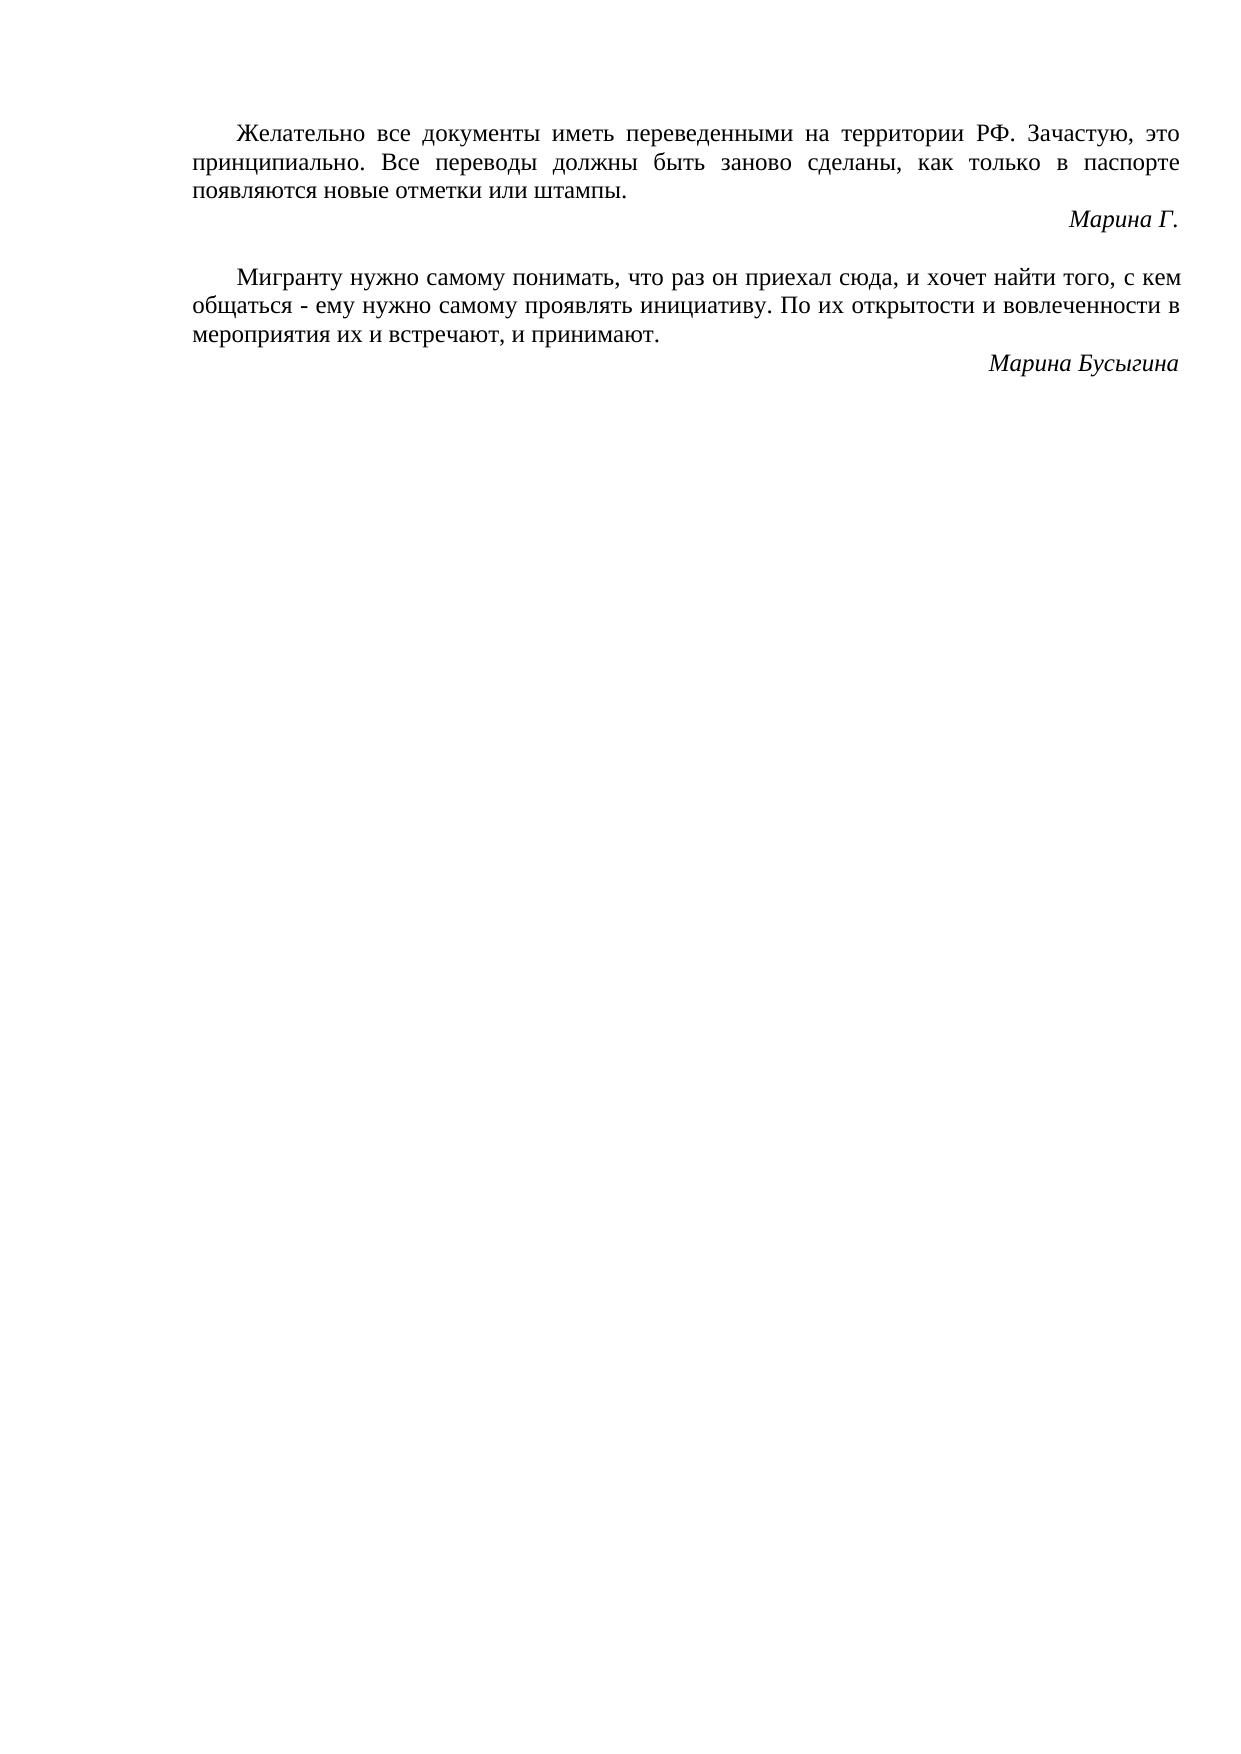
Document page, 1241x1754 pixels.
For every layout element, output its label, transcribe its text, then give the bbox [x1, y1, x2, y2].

text Марина Бусыгина [192, 348, 1181, 377]
text Желательно все документы иметь переведенными на территории РФ. Зачастую, это принципиально. Все переводы должны быть заново сделаны, как только в паспорте появляются новые отметки или штампы. [192, 118, 1181, 204]
text Марина Г. [192, 204, 1181, 233]
text Мигранту нужно самому понимать, что раз он приехал сюда, и хочет найти того, с кем общаться - ему нужно самому проявлять инициативу. По их открытости и вовлеченности в мероприятия их и встречают, и принимают. [192, 262, 1181, 348]
